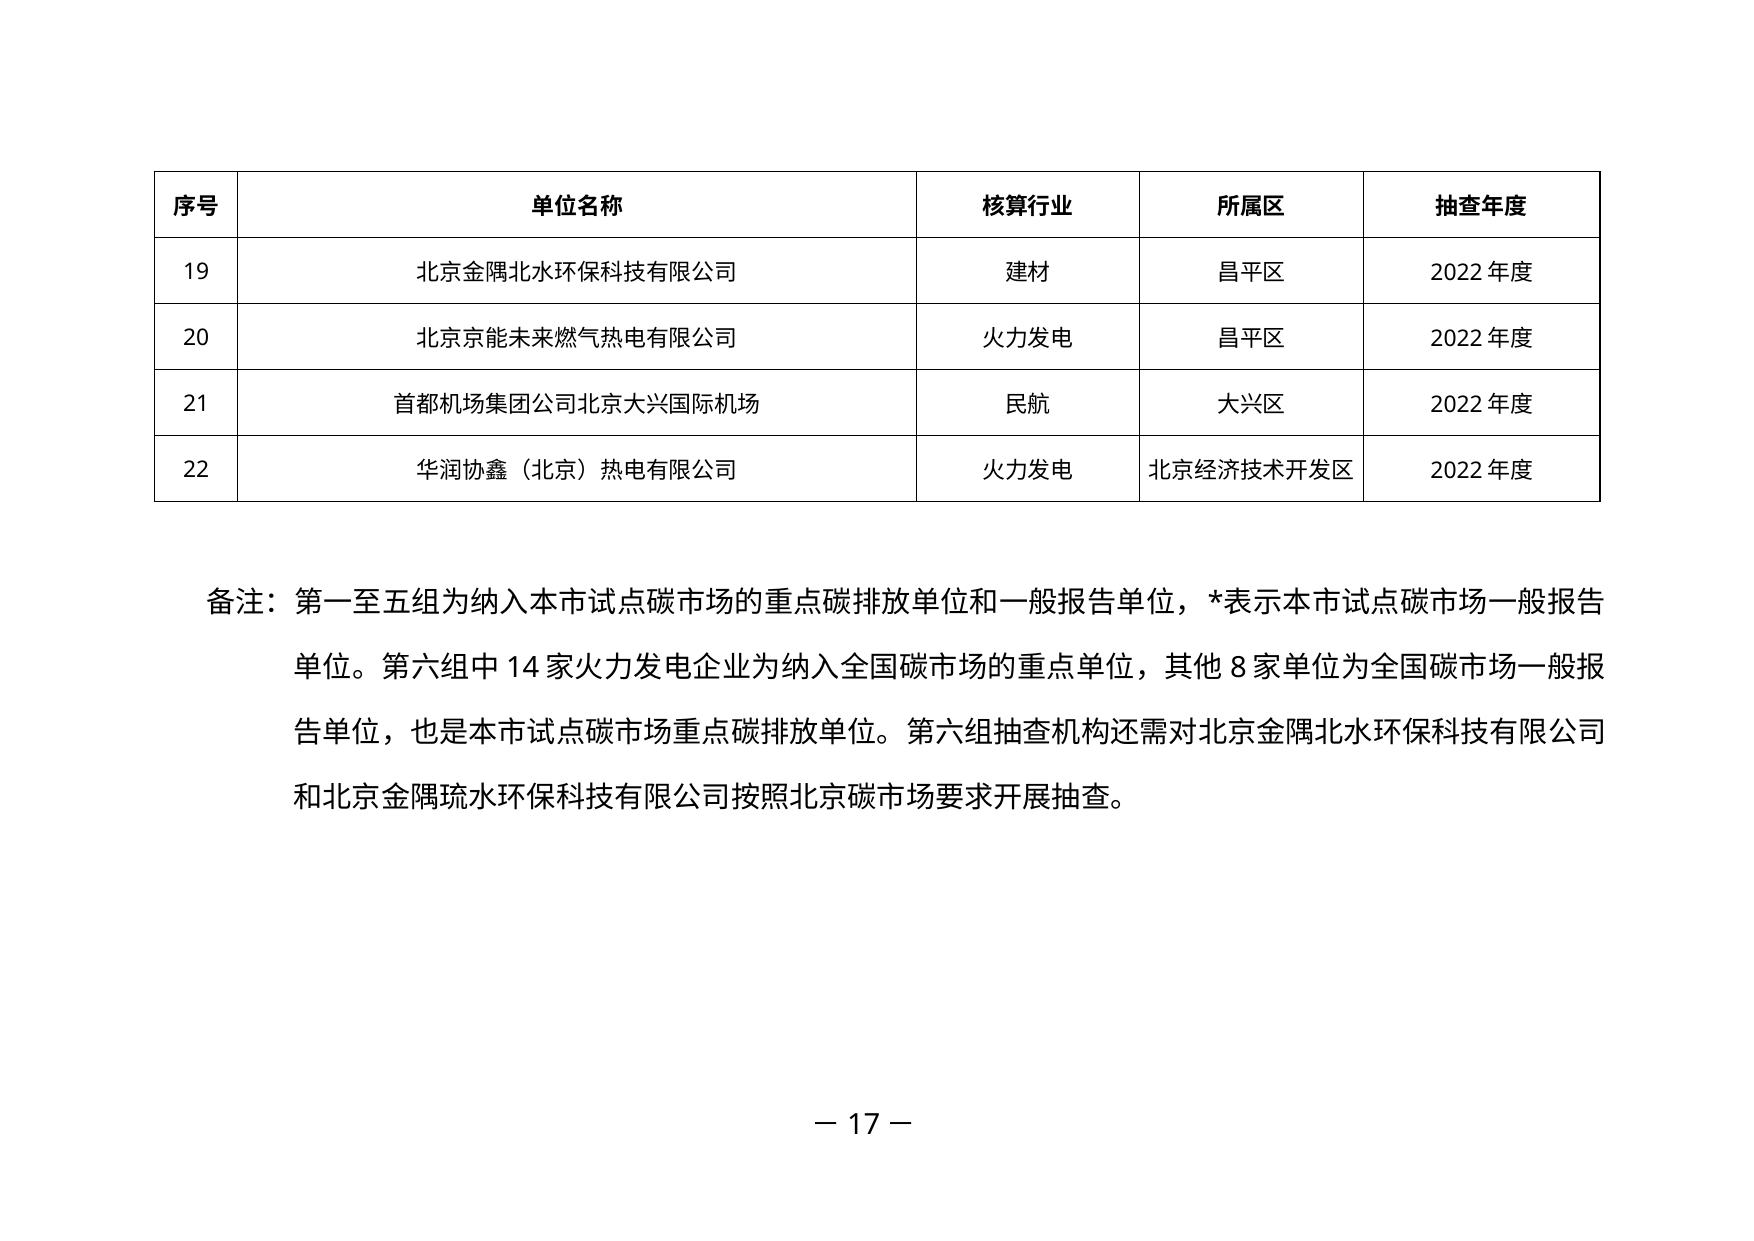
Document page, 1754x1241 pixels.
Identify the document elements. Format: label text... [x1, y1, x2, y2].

table_header 单位名称 [238, 172, 916, 237]
table_cell 2022年度 [1364, 370, 1599, 435]
table_cell 北京京能未来燃气热电有限公司 [238, 304, 916, 369]
table_cell 2022年度 [1364, 238, 1599, 303]
list 备注：第一至五组为纳入本市试点碳市场的重点碳排放单位和一般报告单位，*表示本市试点碳市场一般报告单位。第六组中14家火力发电企业为纳入全国碳市场的重点单位，其他8家单位为全国碳市场一般报告单位，也是本市试点碳市场重点碳排放单位。第六组抽查机构还需对北京金隅北水环保科技有限公司和北京金隅琉水环保科技有限公司按照北京碳市场要求开展抽查。 [206, 567, 1606, 827]
table_cell 火力发电 [917, 304, 1139, 369]
table_cell 昌平区 [1140, 238, 1363, 303]
table_cell 火力发电 [917, 436, 1139, 501]
table_cell 20 [155, 304, 237, 369]
table_header 所属区 [1140, 172, 1363, 237]
table_cell 2022年度 [1364, 436, 1599, 501]
table_cell 华润协鑫（北京）热电有限公司 [238, 436, 916, 501]
table_cell 2022年度 [1364, 304, 1599, 369]
table_cell 北京金隅北水环保科技有限公司 [238, 238, 916, 303]
table_cell 21 [155, 370, 237, 435]
table_cell 民航 [917, 370, 1139, 435]
table_cell 22 [155, 436, 237, 501]
table_header 核算行业 [917, 172, 1139, 237]
table_header 序号 [155, 172, 237, 237]
table_cell 北京经济技术开发区 [1140, 436, 1363, 501]
table_cell 昌平区 [1140, 304, 1363, 369]
table_cell 首都机场集团公司北京大兴国际机场 [238, 370, 916, 435]
table_header 抽查年度 [1364, 172, 1599, 237]
table_cell 大兴区 [1140, 370, 1363, 435]
table_cell 19 [155, 238, 237, 303]
table_cell 建材 [917, 238, 1139, 303]
